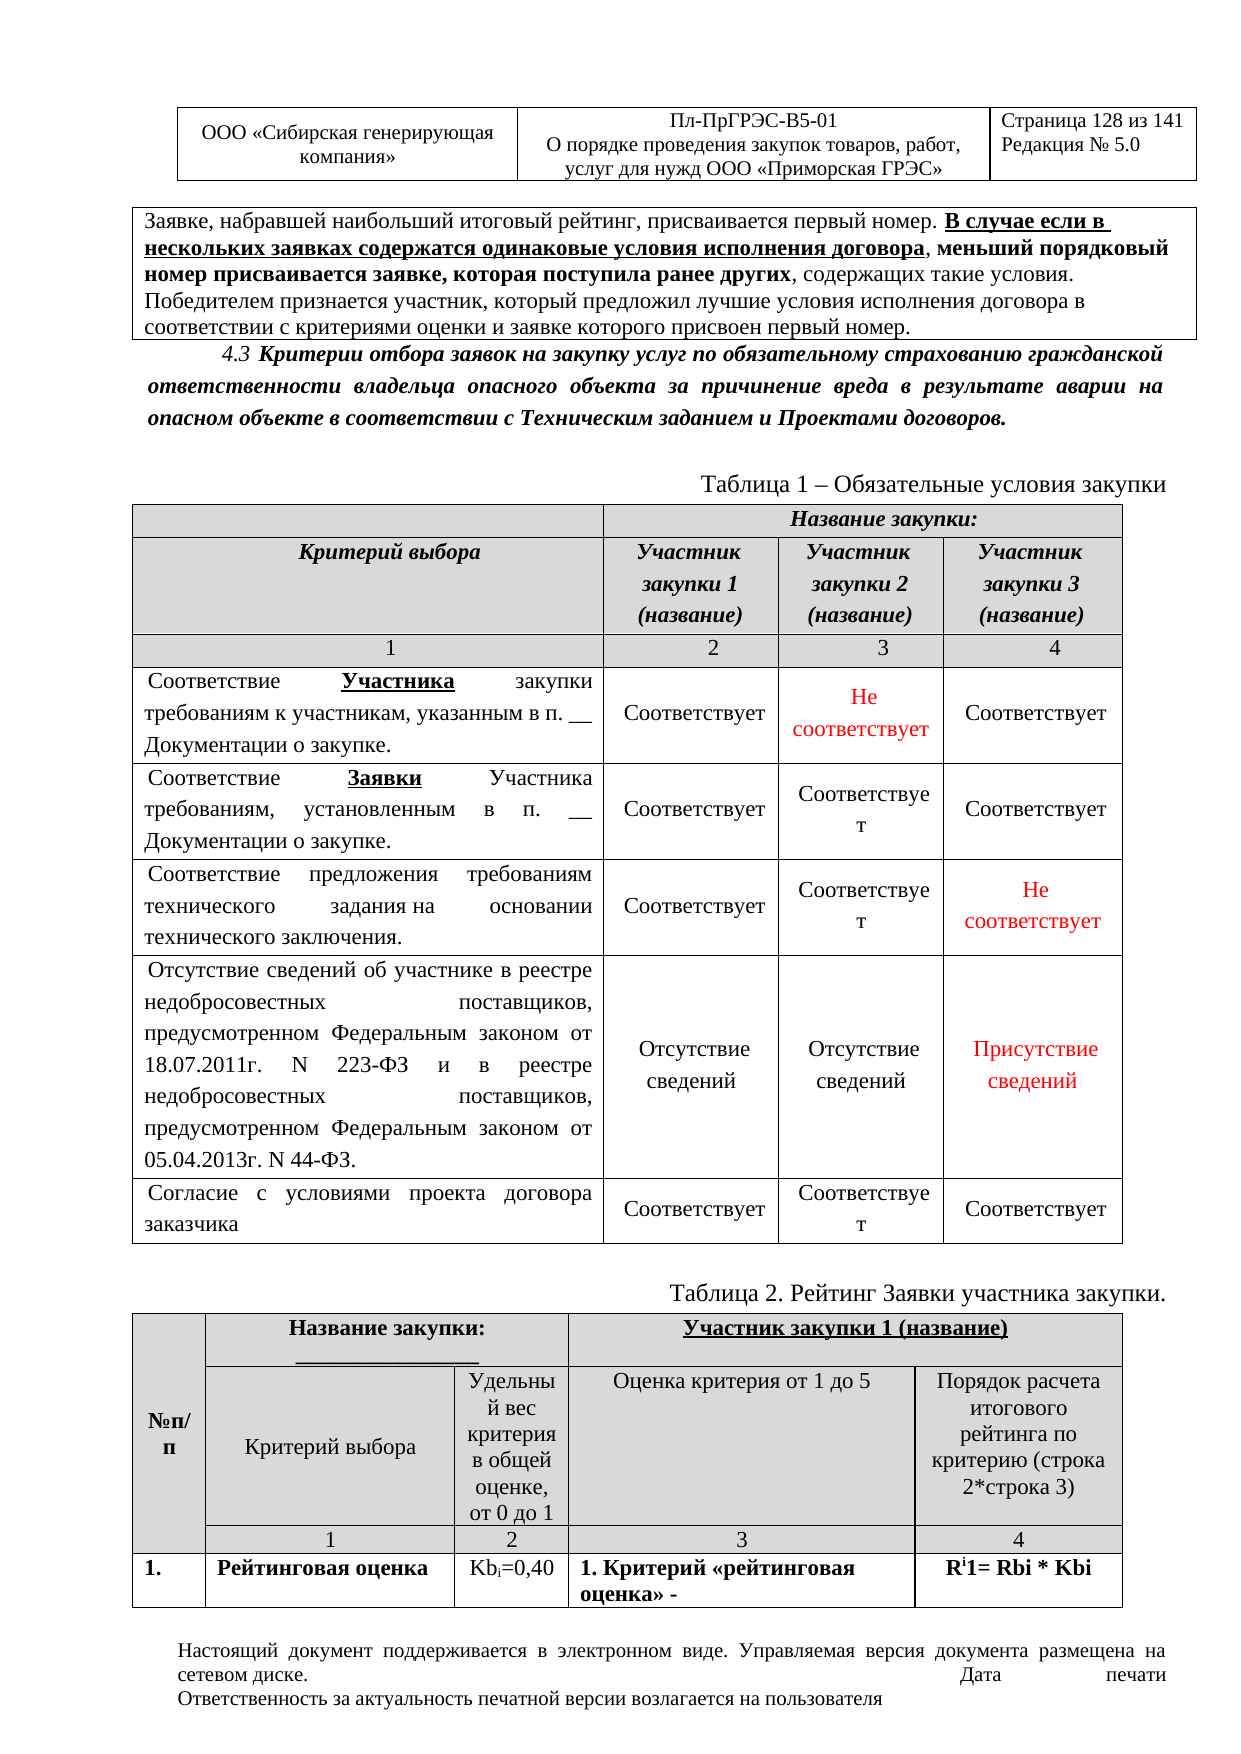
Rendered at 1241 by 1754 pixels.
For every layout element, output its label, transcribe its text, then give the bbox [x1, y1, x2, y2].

text Таблица 1 – Обязательные условия закупки [177, 469, 1166, 498]
table_cell Оценка критерия от 1 до 5 [569, 1367, 914, 1525]
table_header №п/п [133, 1314, 205, 1553]
table_cell Согласие с условиями проекта договора заказчика [133, 1179, 603, 1242]
table_cell Соответствует [779, 1179, 943, 1242]
table_cell Участник закупки 2 (название) [779, 538, 943, 633]
table_cell Присутствие сведений [944, 956, 1122, 1178]
table_cell Соответствует [779, 764, 943, 859]
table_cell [916, 1554, 1122, 1607]
table_header Участник закупки 1 (название) [569, 1314, 1122, 1366]
table_cell 1 [206, 1526, 454, 1553]
table_cell 2 [455, 1526, 568, 1553]
table_cell Kbi=0,40 [455, 1554, 568, 1607]
table_cell Соответствует [604, 764, 778, 859]
table_cell 4 [944, 635, 1122, 667]
table_cell Соответствует [604, 668, 778, 763]
table_header Название закупки: [604, 505, 1122, 537]
table_cell Соответствует [944, 1179, 1122, 1242]
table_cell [569, 1554, 914, 1607]
table_header [133, 505, 603, 537]
table_cell Критерий выбора [206, 1367, 454, 1525]
table_cell Удельный вес критерия в общей оценке, от 0 до 1 [455, 1367, 568, 1525]
table_cell Соответствие предложения требованиям технического задания на основании технического заключения. [133, 860, 603, 955]
table_cell Соответствует [604, 860, 778, 955]
table_cell Критерий выбора [133, 538, 603, 633]
table_cell Соответствие Участника закупки требованиям к участникам, указанным в п. __ Документации о закупке. [133, 668, 603, 763]
table_cell Участник закупки 3 (название) [944, 538, 1122, 633]
table_cell Не соответствует [779, 668, 943, 763]
table_cell 2 [604, 635, 778, 667]
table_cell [133, 208, 1196, 339]
list Критерии отбора заявок на закупку услуг по обязательному страхованию гражданской ответственности владельца опасного объекта за причинение вреда в результате аварии на опасном объекте в соответствии с Техническим заданием и Проектами договоров. [148, 340, 1166, 430]
table_cell 1 [133, 635, 603, 667]
table_cell 3 [569, 1526, 914, 1553]
table_cell 1. Ri1 [133, 1554, 205, 1607]
table_cell Соответствует [944, 764, 1122, 859]
table_cell 4 [916, 1526, 1122, 1553]
table_header Название закупки: ________________ [206, 1314, 568, 1366]
table_cell Отсутствие сведений [604, 956, 778, 1178]
table_cell Соответствует [944, 668, 1122, 763]
table_cell Участник закупки 1 (название) [604, 538, 778, 633]
table_cell 3 [779, 635, 943, 667]
table_cell Рейтинговая оценка [206, 1554, 454, 1607]
table_cell Отсутствие сведений [779, 956, 943, 1178]
table_cell Соответствует [604, 1179, 778, 1242]
text Таблица 2. Рейтинг Заявки участника закупки. [236, 1278, 1166, 1307]
table_cell Соответствие Заявки Участника требованиям, установленным в п. __ Документации о закупке. [133, 764, 603, 859]
table_cell Не соответствует [944, 860, 1122, 955]
table_cell Отсутствие сведений об участнике в реестре недобросовестных поставщиков, предусмотренном Федеральным законом от 18.07.2011г. N 223-ФЗ и в реестре недобросовестных поставщиков, предусмотренном Федеральным законом от 05.04.2013г. N 44-ФЗ. [133, 956, 603, 1178]
table_cell Соответствует [779, 860, 943, 955]
table_cell Порядок расчета итогового рейтинга по критерию (строка 2*строка 3) [916, 1367, 1122, 1525]
